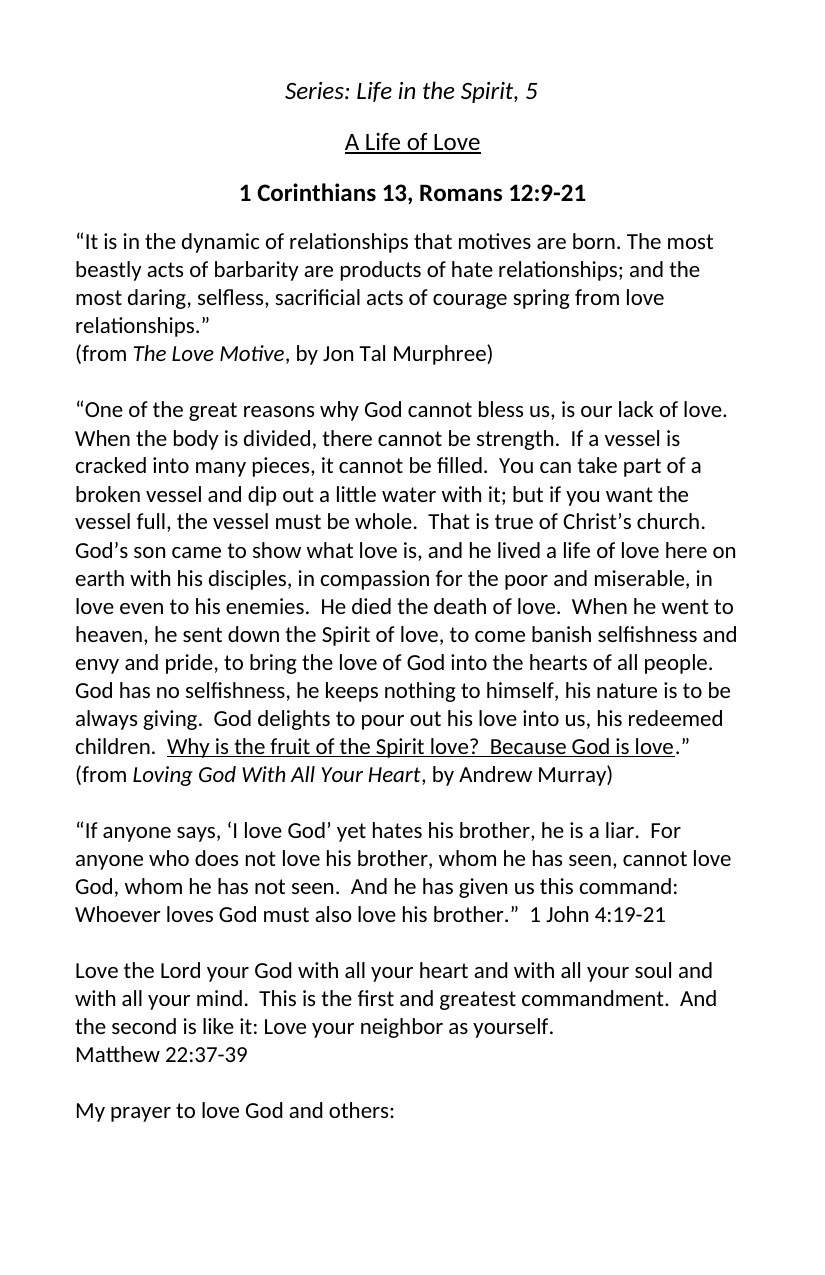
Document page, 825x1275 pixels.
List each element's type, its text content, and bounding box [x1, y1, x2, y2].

text Love the Lord your God with all your heart and with all your soul and with all your mind. This is the first and greatest commandment. And the second is like it: Love your neighbor as yourself. Matthew 22:37-39 [75, 956, 750, 1068]
text God has no selfishness, he keeps nothing to himself, his nature is to be always giving. God delights to pour out his love into us, his redeemed children. Why is the fruit of the Spirit love? Because God is love.” [75, 676, 750, 760]
text “It is in the dynamic of relationships that motives are born. The most beastly acts of barbarity are products of hate relationships; and the most daring, selfless, sacrificial acts of courage spring from love relationships.” [75, 227, 750, 339]
text God’s son came to show what love is, and he lived a life of love here on earth with his disciples, in compassion for the poor and miserable, in love even to his enemies. He died the death of love. When he went to heaven, he sent down the Spirit of love, to come banish selfishness and envy and pride, to bring the love of God into the hearts of all people. [75, 536, 750, 676]
text A Life of Love [75, 126, 750, 156]
text 1 Corinthians 13, Romans 12:9-21 [75, 177, 750, 207]
text Series: Life in the Spirit, 5 [75, 75, 750, 106]
text “One of the great reasons why God cannot bless us, is our lack of love. When the body is divided, there cannot be strength. If a vessel is cracked into many pieces, it cannot be filled. You can take part of a broken vessel and dip out a little water with it; but if you want the vessel full, the vessel must be whole. That is true of Christ’s church. [75, 396, 750, 536]
text My prayer to love God and others: [75, 1096, 750, 1124]
text “If anyone says, ‘I love God’ yet hates his brother, he is a liar. For anyone who does not love his brother, whom he has seen, cannot love God, whom he has not seen. And he has given us this command: Whoever loves God must also love his brother.” 1 John 4:19-21 [75, 816, 750, 928]
text (from The Love Motive, by Jon Tal Murphree) [75, 339, 750, 368]
text (from Loving God With All Your Heart, by Andrew Murray) [75, 760, 750, 788]
